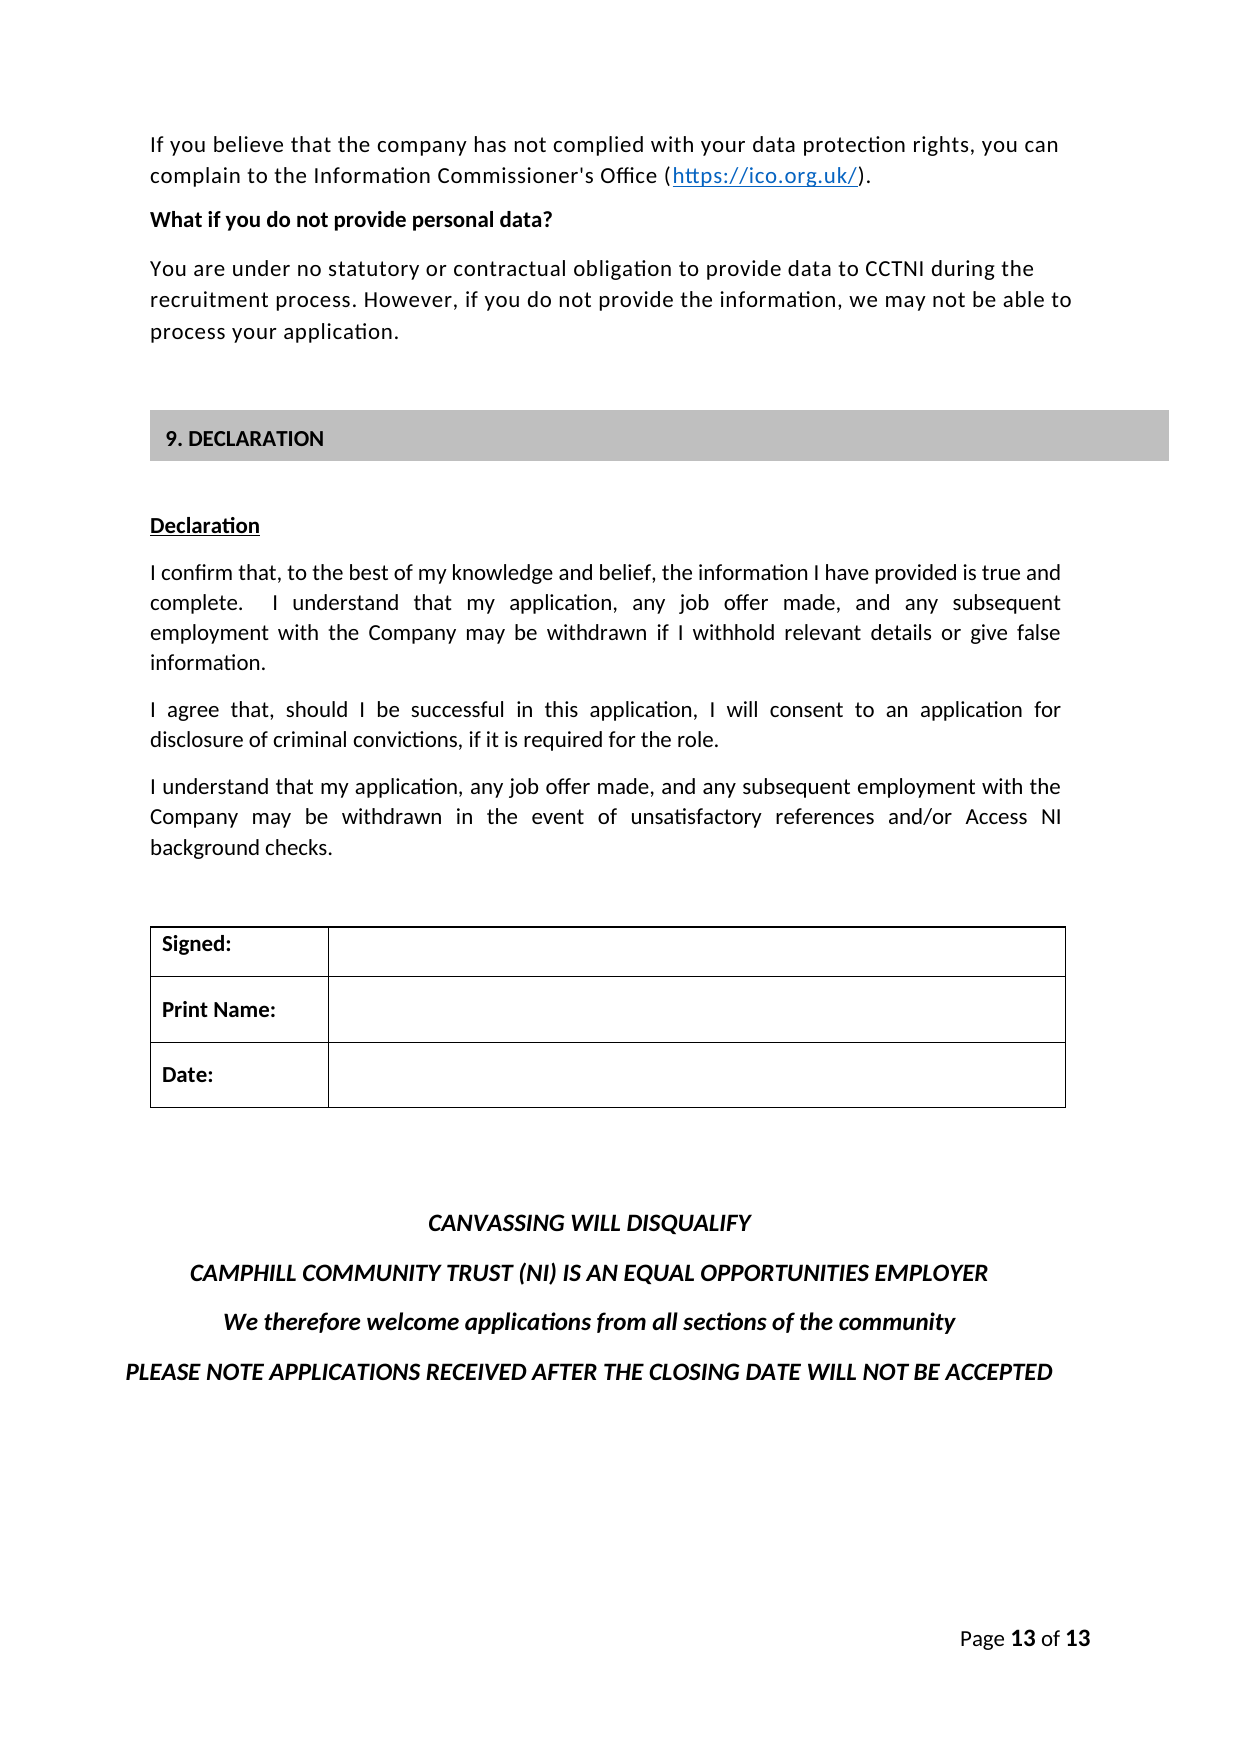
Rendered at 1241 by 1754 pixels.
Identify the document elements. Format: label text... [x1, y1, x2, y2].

subtitle What if you do not provide personal data? [150, 205, 1090, 233]
text I agree that, should I be successful in this application, I will consent to an application for disclosure of criminal convictions, if it is required for the role. [150, 695, 1063, 753]
table_header 9. DECLARATION [150, 410, 1169, 461]
text You are under no statutory or contractual obligation to provide data to CCTNI during the recruitment process. However, if you do not provide the information, we may not be able to process your application. [150, 251, 1090, 345]
text Declaration [150, 511, 1063, 539]
table_cell [329, 977, 1065, 1042]
text CAMPHILL COMMUNITY TRUST (NI) IS AN EQUAL OPPORTUNITIES EMPLOYER [91, 1257, 1090, 1287]
table_header [329, 928, 1065, 976]
text We therefore welcome applications from all sections of the community [91, 1306, 1090, 1337]
text PLEASE NOTE APPLICATIONS RECEIVED AFTER THE CLOSING DATE WILL NOT BE ACCEPTED [91, 1356, 1090, 1387]
table_cell Print Name: [151, 977, 328, 1042]
text I confirm that, to the best of my knowledge and belief, the information I have provided is true and complete. I understand that my application, any job offer made, and any subsequent employment with the Company may be withdrawn if I withhold relevant details or give false information. [150, 558, 1063, 676]
table_cell Date: [151, 1043, 328, 1107]
table_cell [329, 1043, 1065, 1107]
text I understand that my application, any job offer made, and any subsequent employment with the Company may be withdrawn in the event of unsatisfactory references and/or Access NI background checks. [150, 772, 1063, 861]
table_header Signed: [151, 928, 328, 976]
text CANVASSING WILL DISQUALIFY [91, 1207, 1090, 1238]
text If you believe that the company has not complied with your data protection rights, you can complain to the Information Commissioner's Office (https://ico.org.uk/). [150, 127, 1090, 190]
